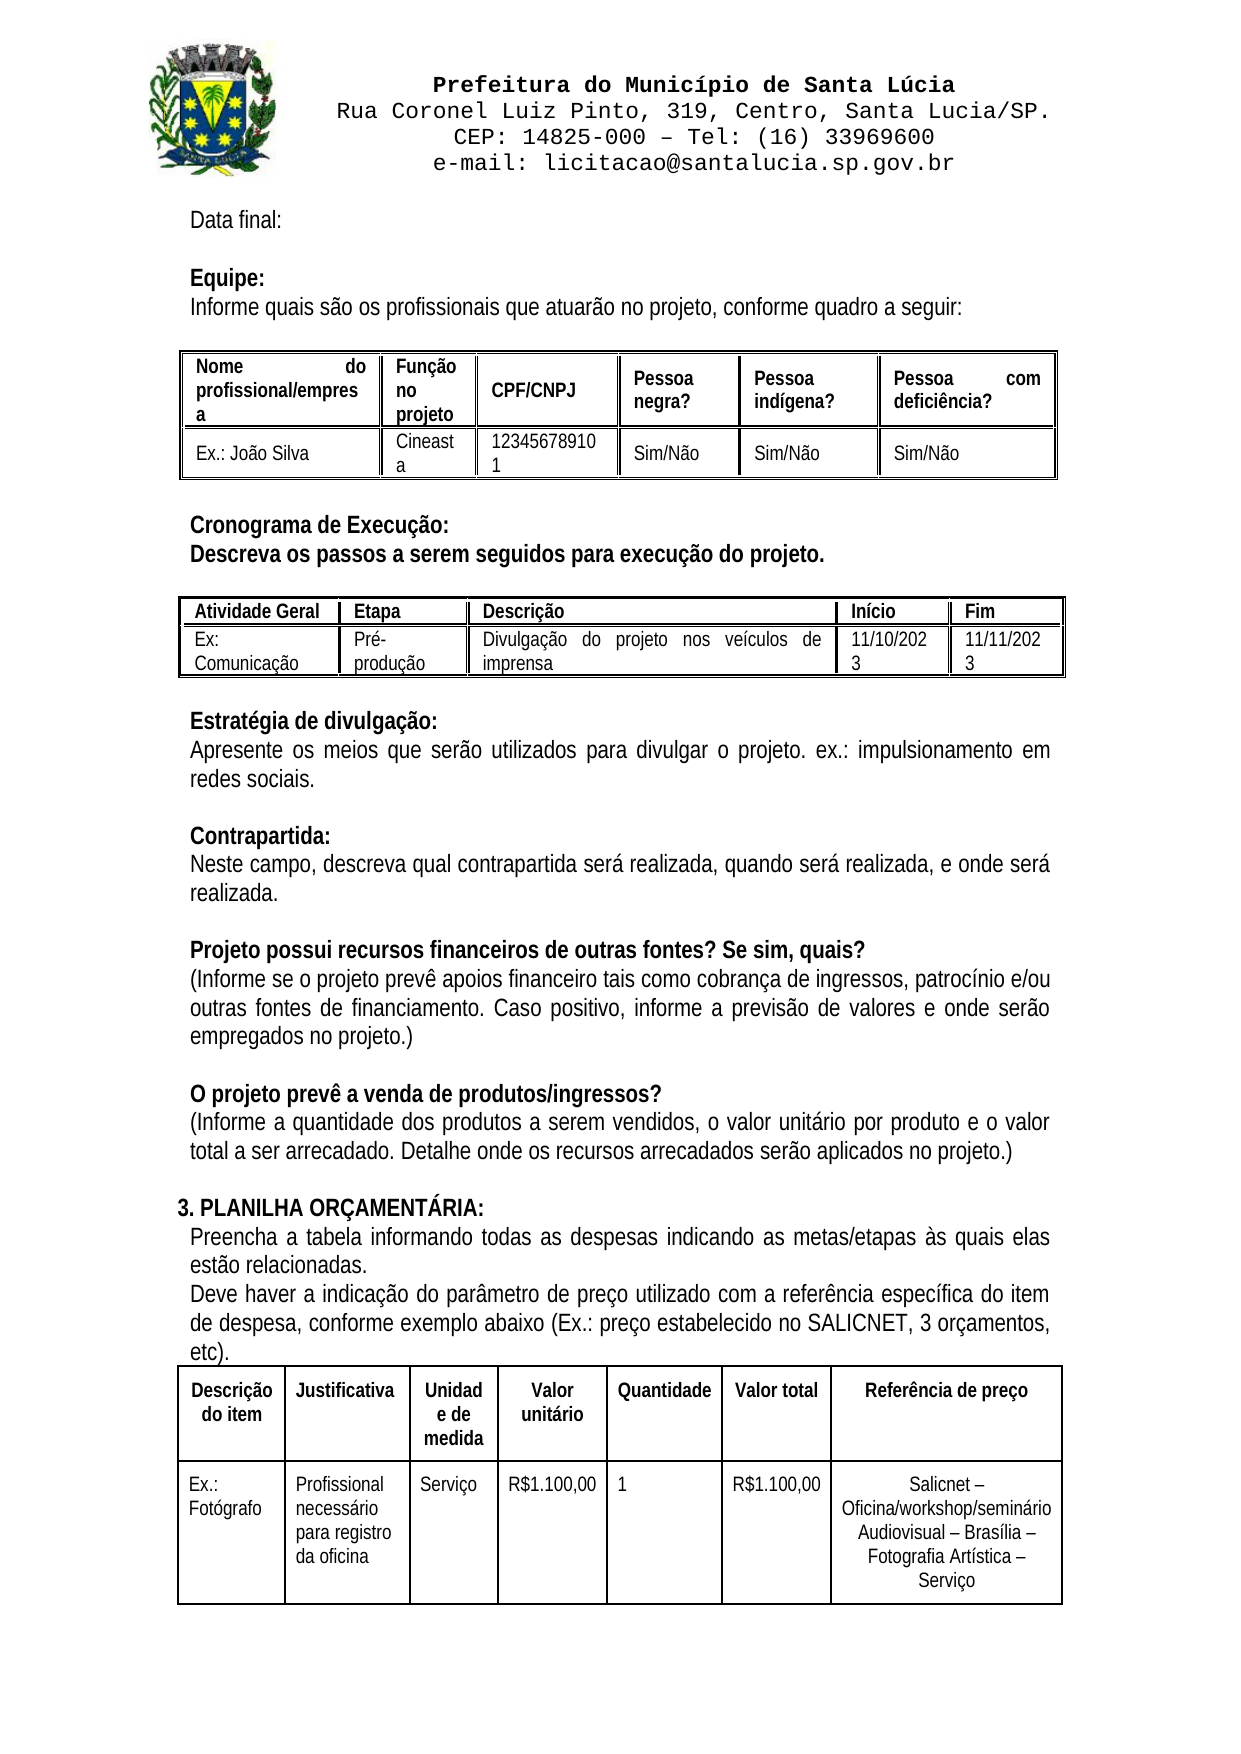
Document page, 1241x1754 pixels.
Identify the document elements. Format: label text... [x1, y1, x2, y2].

text Neste campo, descreva qual contrapartida será realizada, quando será realizada, e onde será realizada. [190, 849, 1051, 907]
text 3. PLANILHA ORÇAMENTÁRIA: [177, 1193, 1051, 1222]
text Equipe: [190, 263, 1051, 291]
table_header Quantidade [608, 1367, 721, 1460]
text Descreva os passos a serem seguidos para execução do projeto. [190, 539, 1051, 567]
table_cell Ex: Comunicação [181, 623, 339, 674]
table_header Unidade de medida [411, 1367, 497, 1460]
table_cell Divulgação do projeto nos veículos de imprensa [468, 627, 836, 674]
text Cronograma de Execução: [190, 510, 1051, 539]
text Estratégia de divulgação: [190, 706, 1051, 735]
text Contrapartida: [190, 821, 1051, 849]
table_cell 11/11/2023 [950, 623, 1063, 674]
table_header Valor unitário [499, 1367, 606, 1460]
table_header Justificativa [286, 1367, 409, 1460]
text Data final: [190, 206, 1051, 234]
picture [140, 38, 284, 186]
table_header Atividade Geral [181, 598, 339, 623]
table_cell Serviço [411, 1462, 497, 1603]
table_header Referência de preço [832, 1367, 1061, 1460]
text (Informe a quantidade dos produtos a serem vendidos, o valor unitário por produto e o valor total a ser arrecadado. Detalhe onde os recursos arrecadados serão aplicados no projeto.) [190, 1107, 1051, 1164]
text Apresente os meios que serão utilizados para divulgar o projeto. ex.: impulsionamento em redes sociais. [190, 735, 1051, 792]
table_cell Pré-produção [339, 623, 468, 674]
table_header Valor total [723, 1367, 830, 1460]
text Deve haver a indicação do parâmetro de preço utilizado com a referência específica do item de despesa, conforme exemplo abaixo (Ex.: preço estabelecido no SALICNET, 3 orçamentos, etc). [190, 1279, 1051, 1365]
table_cell Profissional necessário para registro da oficina [286, 1462, 409, 1603]
table_header Descrição [468, 599, 836, 623]
table_cell Ex.: Fotógrafo [179, 1462, 284, 1603]
table_header Fim [950, 599, 1062, 623]
text O projeto prevê a venda de produtos/ingressos? [190, 1079, 1051, 1107]
table_cell 11/10/2023 [836, 623, 950, 674]
table_header Etapa [339, 598, 468, 623]
text (Informe se o projeto prevê apoios financeiro tais como cobrança de ingressos, patrocínio e/ou outras fontes de financiamento. Caso positivo, informe a previsão de valores e onde serão empregados no projeto.) [190, 964, 1051, 1050]
text Informe quais são os profissionais que atuarão no projeto, conforme quadro a seguir: [190, 291, 1051, 320]
text Preencha a tabela informando todas as despesas indicando as metas/etapas às quais elas estão relacionadas. [190, 1222, 1051, 1279]
table_cell R$1.100,00 [499, 1462, 606, 1603]
table_header Início [836, 598, 950, 623]
table_header Descrição do item [179, 1367, 284, 1460]
table_header [177, 320, 1063, 481]
text Projeto possui recursos financeiros de outras fontes? Se sim, quais? [190, 935, 1051, 964]
table_cell R$1.100,00 [723, 1462, 830, 1603]
table_cell Salicnet – Oficina/workshop/seminário Audiovisual – Brasília – Fotografia Artística – Serviço [832, 1462, 1061, 1603]
table_cell 1 [608, 1462, 721, 1603]
